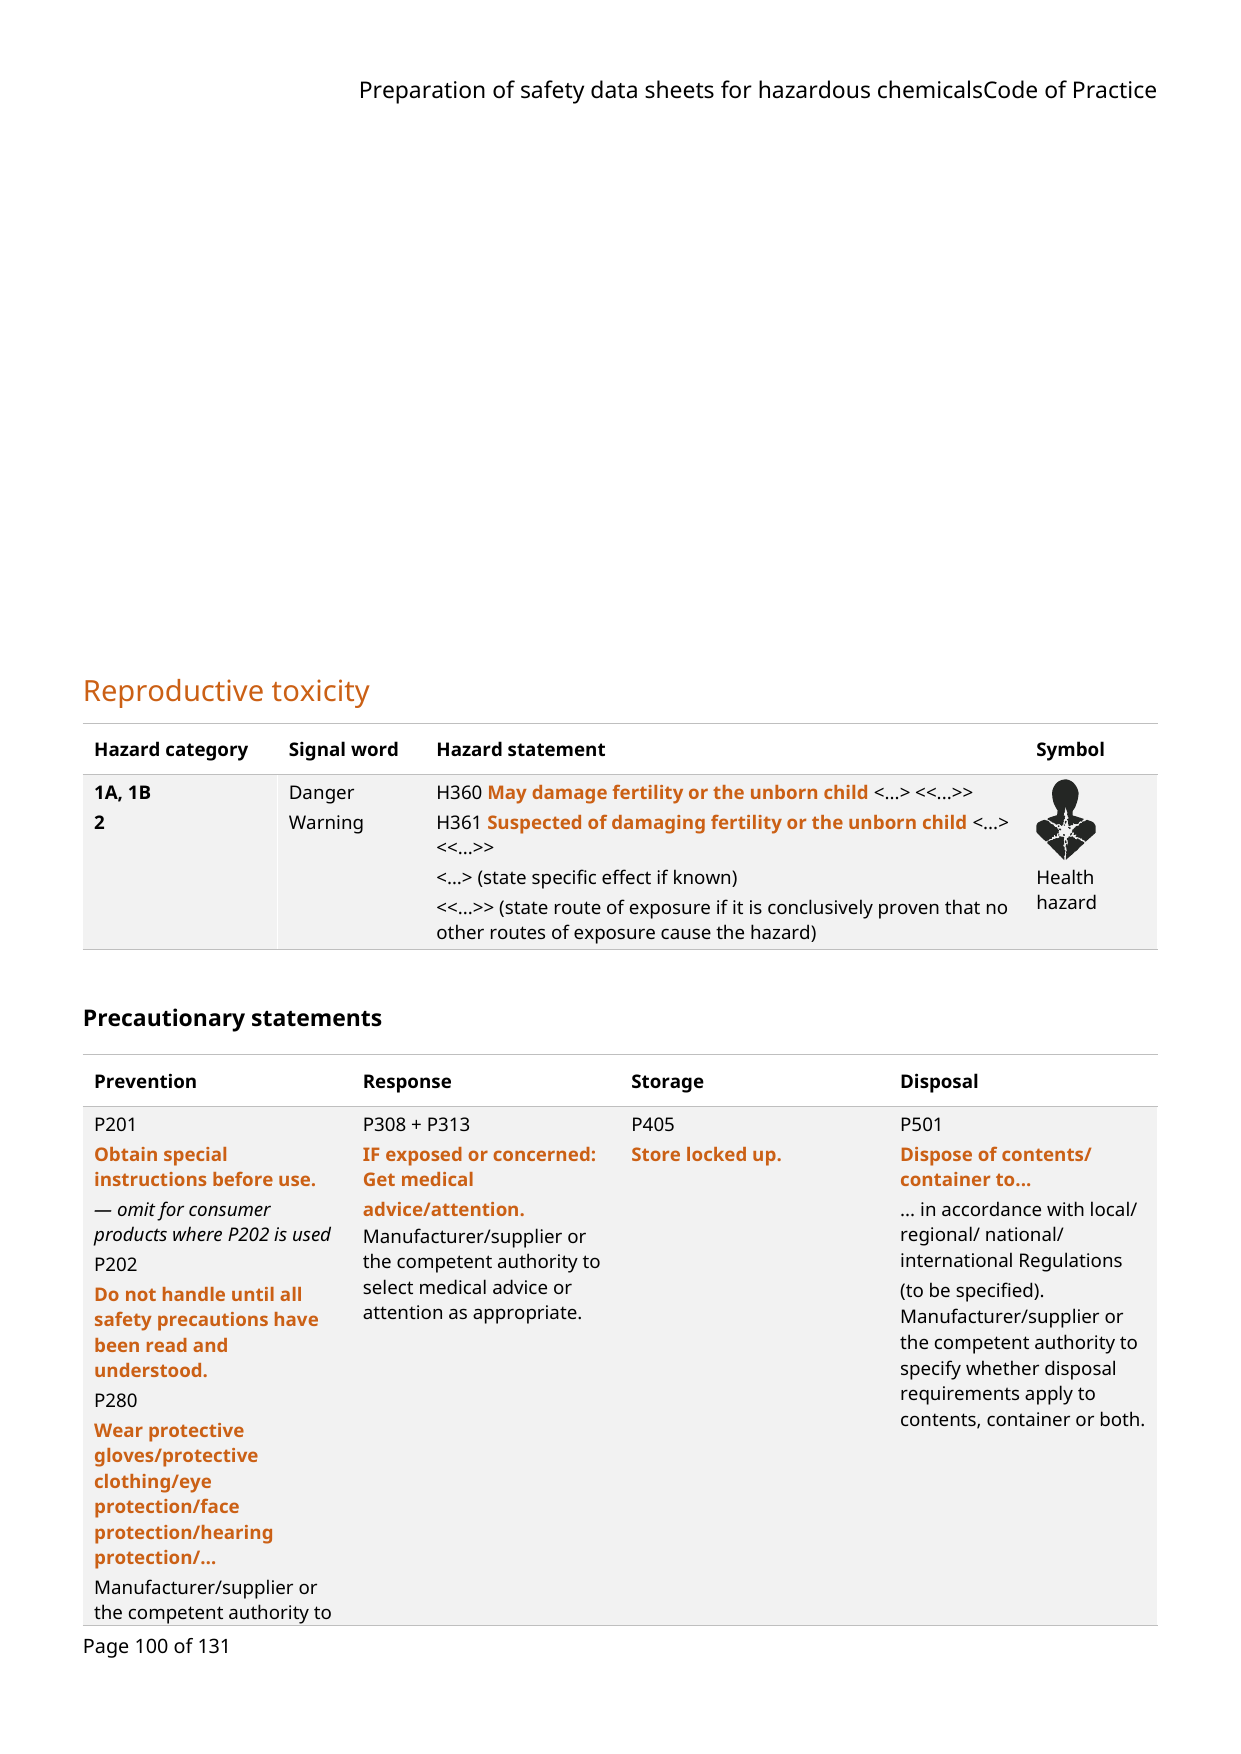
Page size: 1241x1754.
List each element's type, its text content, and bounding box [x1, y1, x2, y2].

table_cell 1A, 1B 2 [83, 775, 277, 949]
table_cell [351, 1107, 620, 1625]
table_header Hazard statement [425, 724, 1025, 774]
table_header Storage [620, 1055, 889, 1106]
table_header Hazard category [83, 724, 277, 774]
table_header Symbol [1025, 724, 1157, 774]
table_cell Danger Warning [278, 775, 425, 949]
table_header Response [351, 1055, 620, 1106]
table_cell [620, 1107, 889, 1625]
subtitle Reproductive toxicity [83, 670, 1157, 710]
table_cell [83, 1107, 351, 1625]
table_header Disposal [889, 1055, 1157, 1106]
table_header Signal word [278, 724, 425, 774]
table_cell H360 May damage fertility or the unborn child <...> <<...>> H361 Suspected of damaging fertility or the unborn child <...> <<...>> <…> (state specific effect if known) <<...>> (state route of exposure if it is conclusively proven that no other routes of exposure cause the hazard) [425, 775, 1025, 949]
table_header Prevention [83, 1055, 351, 1106]
table_cell Health hazard [1025, 775, 1157, 949]
text Precautionary statements [83, 1002, 1157, 1033]
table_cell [889, 1107, 1157, 1625]
